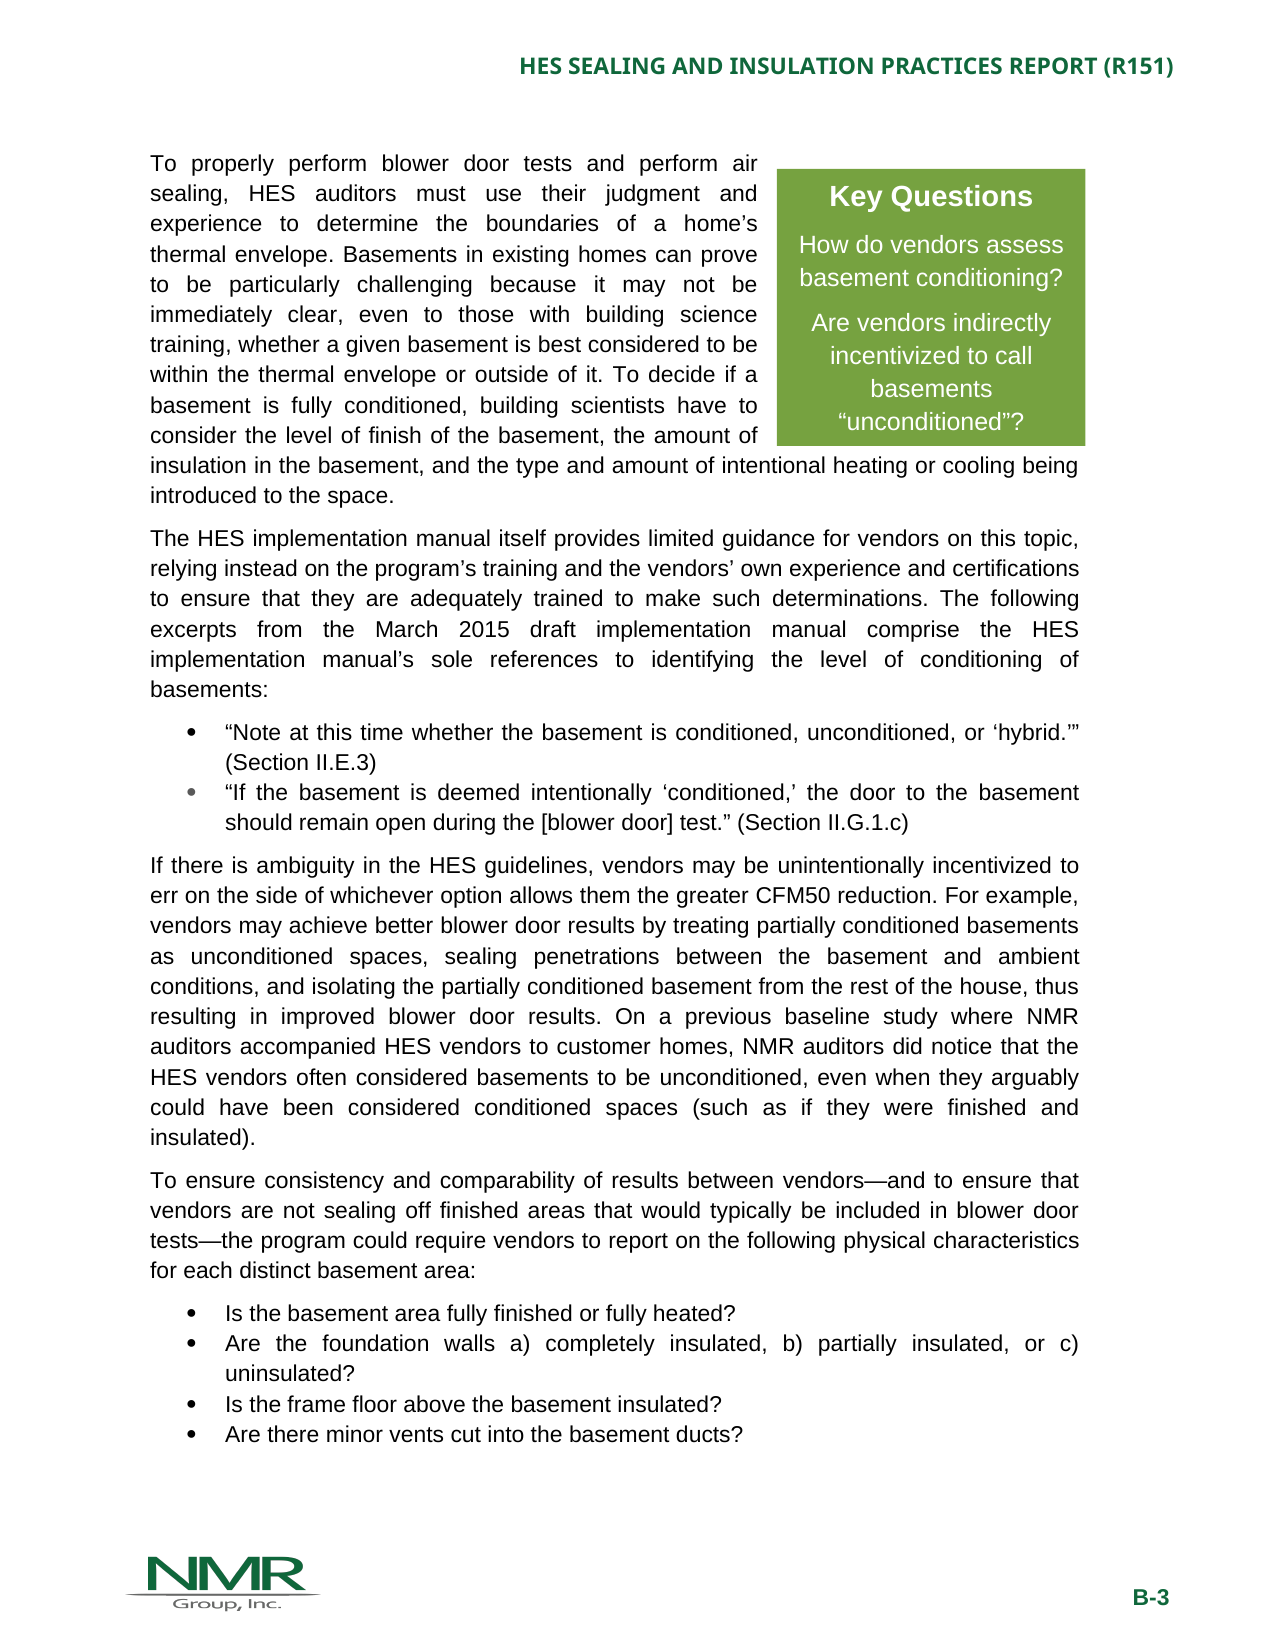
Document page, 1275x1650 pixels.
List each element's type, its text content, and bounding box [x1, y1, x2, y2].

text To ensure consistency and comparability of results between vendors—and to ensure that vendors are not sealing off finished areas that would typically be included in blower door tests—the program could require vendors to report on the following physical characteristics for each distinct basement area: [150, 1167, 1080, 1284]
list Is the frame floor above the basement insulated? [187, 1391, 1080, 1417]
list Are the foundation walls a) completely insulated, b) partially insulated, or c) uninsulated? [187, 1330, 1080, 1387]
list Are there minor vents cut into the basement ducts? [187, 1421, 1080, 1447]
list “If the basement is deemed intentionally ‘conditioned,’ the door to the basement should remain open during the [blower door] test.” (Section II.G.1.c) [187, 779, 1080, 836]
text The HES implementation manual itself provides limited guidance for vendors on this topic, relying instead on the program’s training and the vendors’ own experience and certifications to ensure that they are adequately trained to make such determinations. The following excerpts from the March 2015 draft implementation manual comprise the HES implementation manual’s sole references to identifying the level of conditioning of basements: [150, 525, 1080, 702]
text If there is ambiguity in the HES guidelines, vendors may be unintentionally incentivized to err on the side of whichever option allows them the greater CFM50 reduction. For example, vendors may achieve better blower door results by treating partially conditioned basements as unconditioned spaces, sealing penetrations between the basement and ambient conditions, and isolating the partially conditioned basement from the rest of the house, thus resulting in improved blower door results. On a previous baseline study where NMR auditors accompanied HES vendors to customer homes, NMR auditors did notice that the HES vendors often considered basements to be unconditioned, even when they arguably could have been considered conditioned spaces (such as if they were finished and insulated). [150, 852, 1080, 1150]
list “Note at this time whether the basement is conditioned, unconditioned, or ‘hybrid.’” (Section II.E.3) [187, 719, 1080, 775]
list Is the basement area fully finished or fully heated? [187, 1300, 1080, 1326]
picture [125, 1551, 321, 1615]
text To properly perform blower door tests and perform air sealing, HES auditors must use their judgment and experience to determine the boundaries of a home’s thermal envelope. Basements in existing homes can prove to be particularly challenging because it may not be immediately clear, even to those with building science training, whether a given basement is best considered to be within the thermal envelope or outside of it. To decide if a basement is fully conditioned, building scientists have to consider the level of finish of the basement, the amount of insulation in the basement, and the type and amount of intentional heating or cooling being introduced to the space. [150, 150, 1080, 509]
